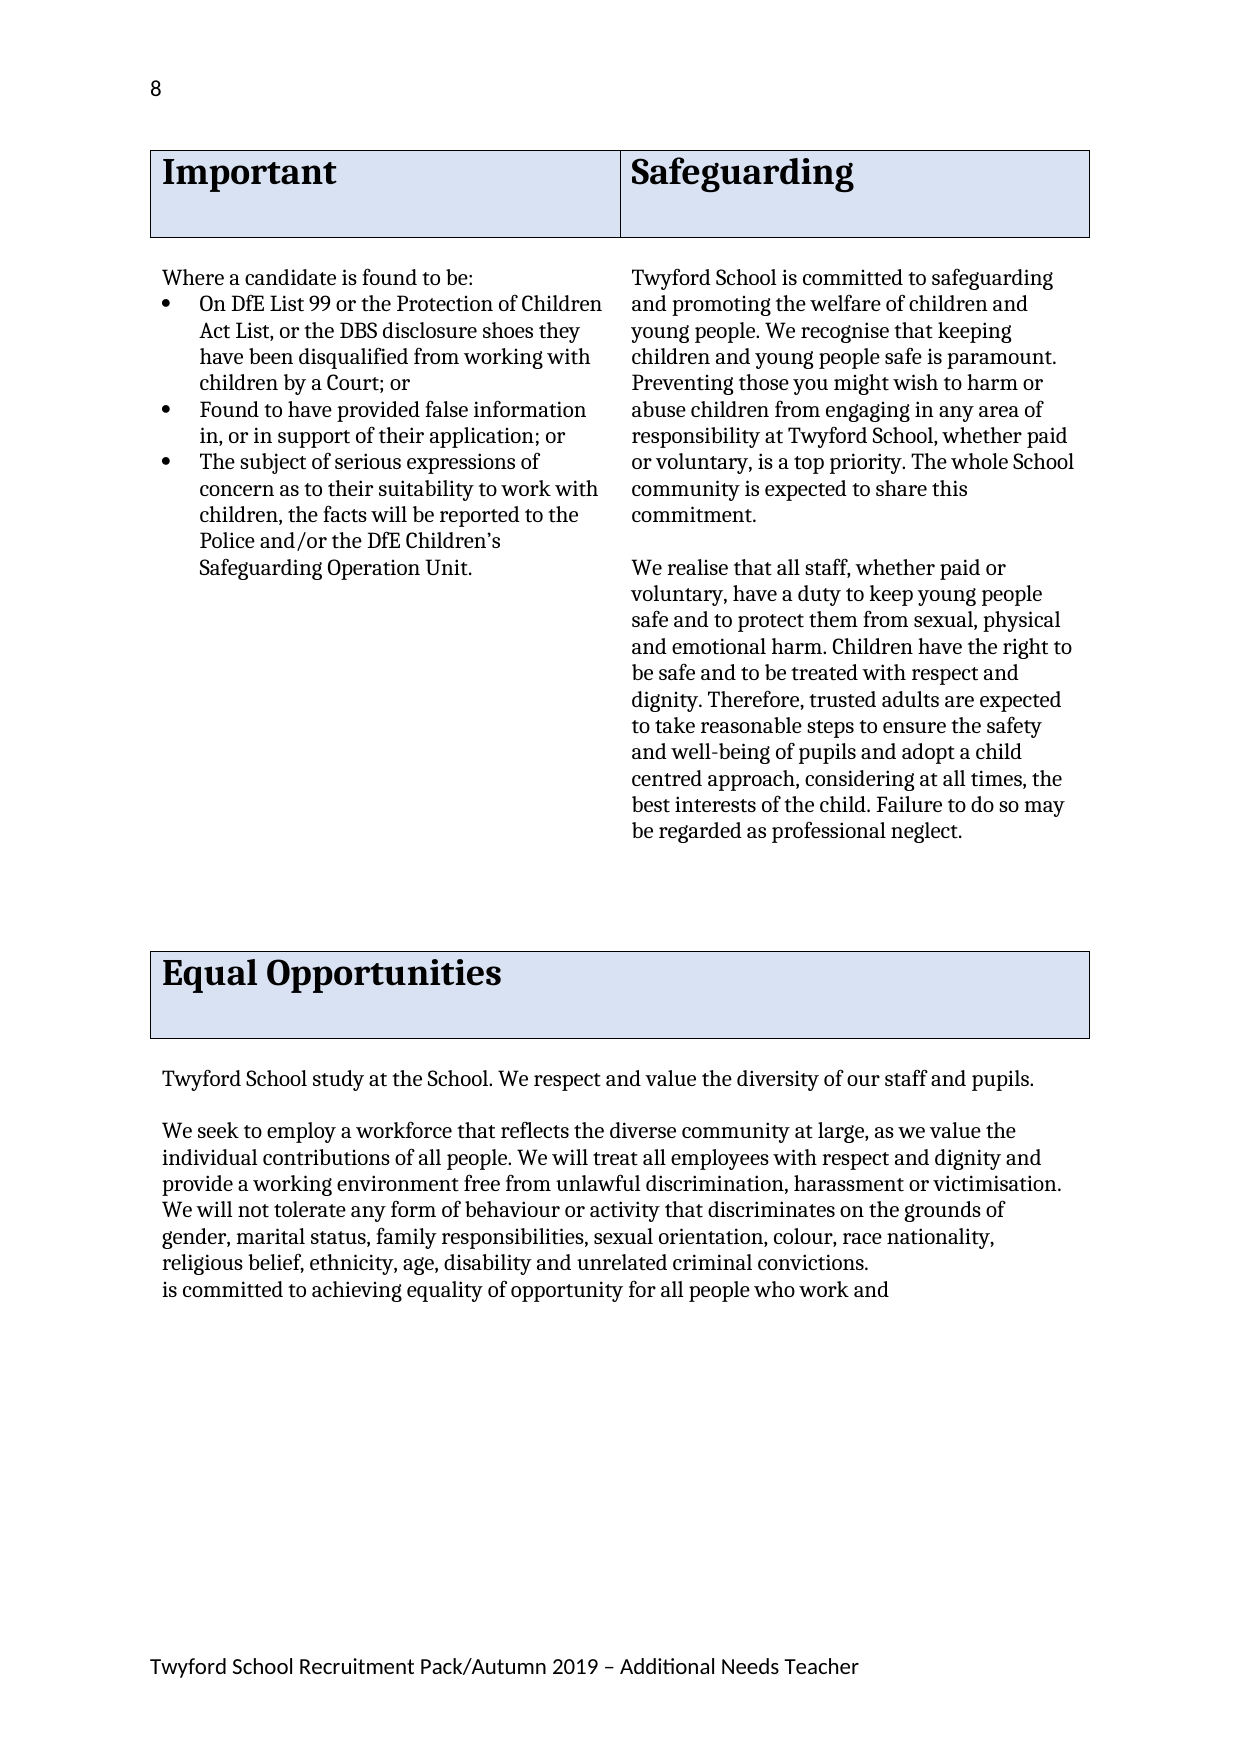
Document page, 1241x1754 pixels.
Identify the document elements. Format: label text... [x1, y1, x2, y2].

table_header Safeguarding [621, 151, 1089, 237]
table_cell Where a candidate is found to be: On DfE List 99 or the Protection of Children Act List, or the DBS disclosure shoes they have been disqualified from working with children by a Court; or Found to have provided false information in, or in support of their application; or The subject of serious expressions of concern as to their suitability to work with children, the facts will be reported to the Police and/or the DfE Children’s Safeguarding Operation Unit. [151, 238, 620, 888]
table_header Equal Opportunities [151, 952, 1089, 1038]
table_header Important [151, 151, 620, 237]
table_cell Twyford School study at the School. We respect and value the diversity of our staff and pupils. We seek to employ a workforce that reflects the diverse community at large, as we value the individual contributions of all people. We will treat all employees with respect and dignity and provide a working environment free from unlawful discrimination, harassment or victimisation. We will not tolerate any form of behaviour or activity that discriminates on the grounds of gender, marital status, family responsibilities, sexual orientation, colour, race nationality, religious belief, ethnicity, age, disability and unrelated criminal convictions. is committed to achieving equality of opportunity for all people who work and [151, 1039, 1090, 1303]
table_cell Twyford School is committed to safeguarding and promoting the welfare of children and young people. We recognise that keeping children and young people safe is paramount. Preventing those you might wish to harm or abuse children from engaging in any area of responsibility at Twyford School, whether paid or voluntary, is a top priority. The whole School community is expected to share this commitment. We realise that all staff, whether paid or voluntary, have a duty to keep young people safe and to protect them from sexual, physical and emotional harm. Children have the right to be safe and to be treated with respect and dignity. Therefore, trusted adults are expected to take reasonable steps to ensure the safety and well-being of pupils and adopt a child centred approach, considering at all times, the best interests of the child. Failure to do so may be regarded as professional neglect. [620, 238, 1090, 888]
